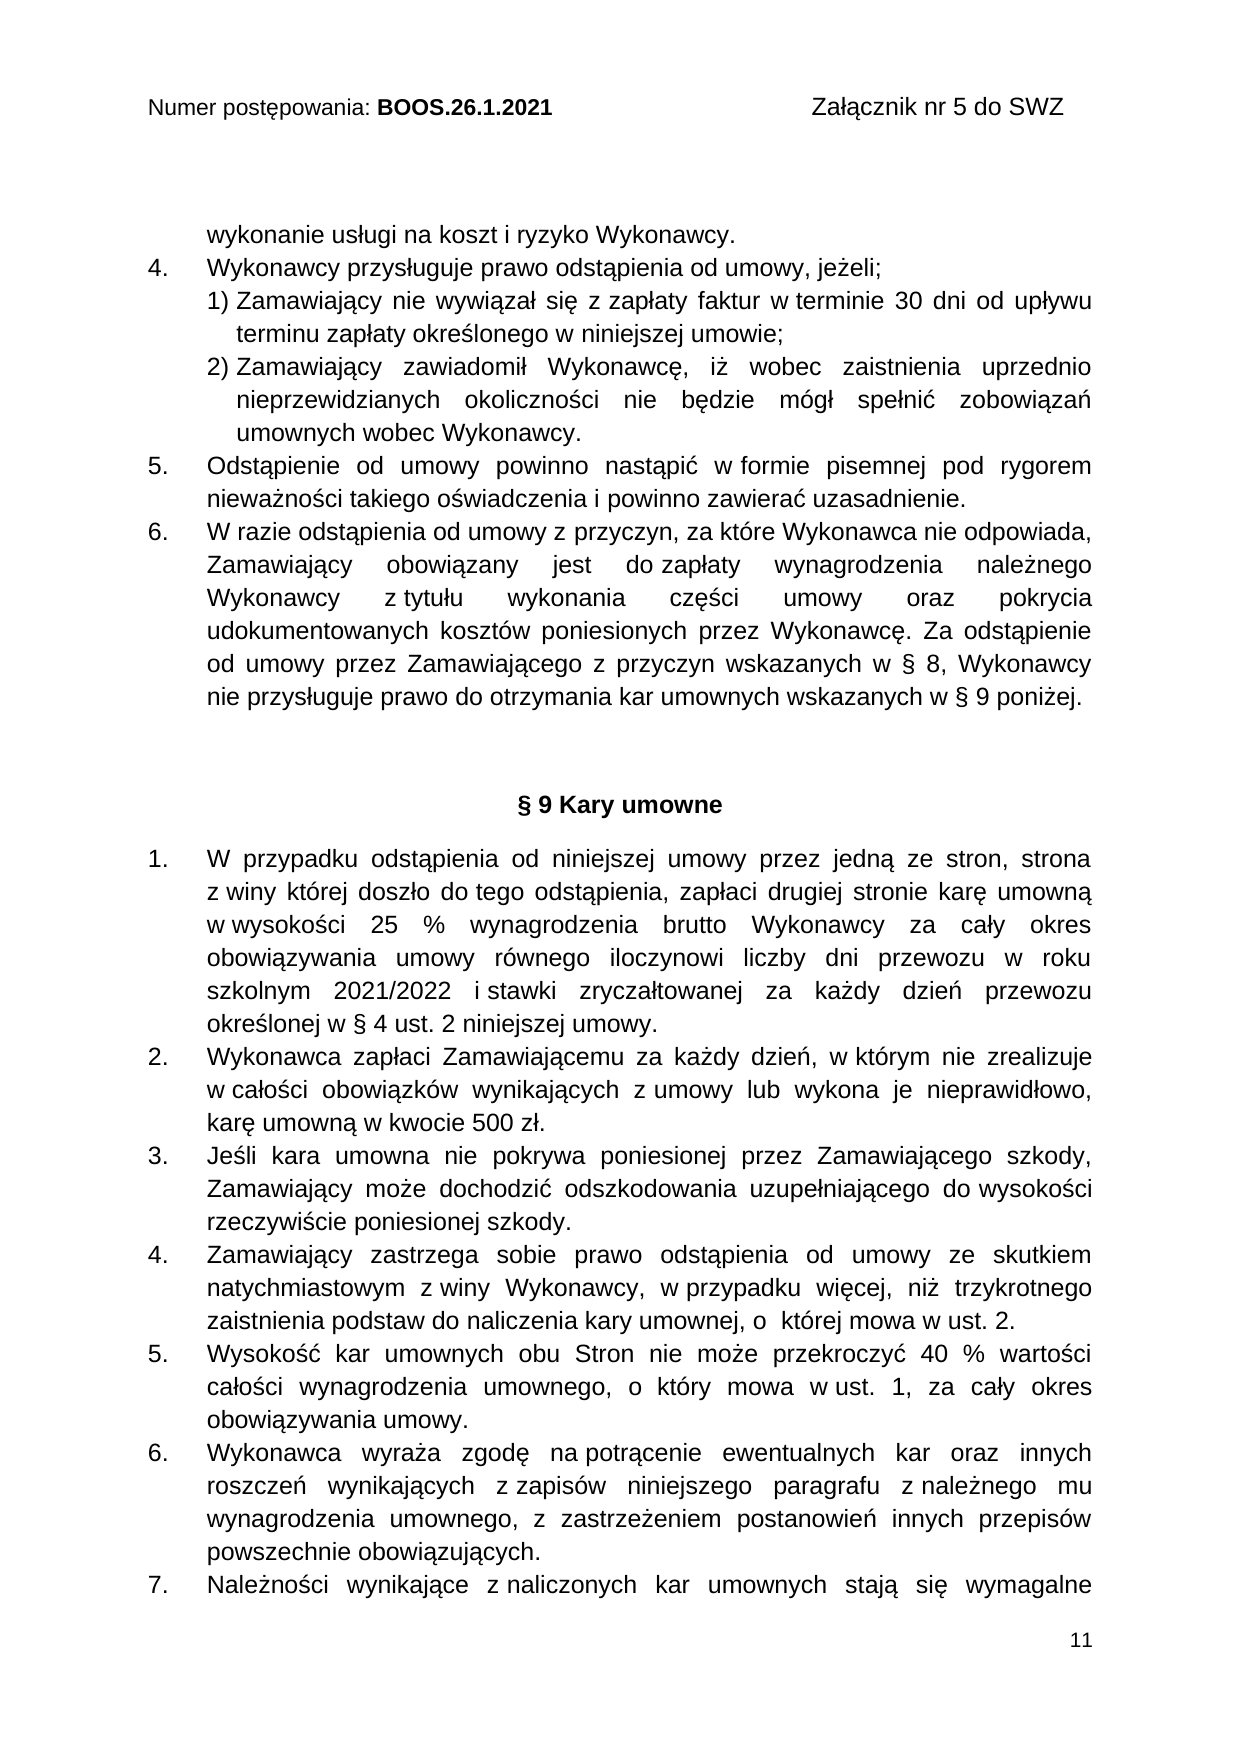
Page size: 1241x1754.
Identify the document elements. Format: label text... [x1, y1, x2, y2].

list Jeśli kara umowna nie pokrywa poniesionej przez Zamawiającego szkody, Zamawiający może dochodzić odszkodowania uzupełniającego do wysokości rzeczywiście poniesionej szkody. [148, 1141, 1093, 1236]
list W razie odstąpienia od umowy z przyczyn, za które Wykonawca nie odpowiada, Zamawiający obowiązany jest do zapłaty wynagrodzenia należnego Wykonawcy z tytułu wykonania części umowy oraz pokrycia udokumentowanych kosztów poniesionych przez Wykonawcę. Za odstąpienie od umowy przez Zamawiającego z przyczyn wskazanych w § 8, Wykonawcy nie przysługuje prawo do otrzymania kar umownych wskazanych w § 9 poniżej. [148, 517, 1093, 711]
list Odstąpienie od umowy powinno nastąpić w formie pisemnej pod rygorem nieważności takiego oświadczenia i powinno zawierać uzasadnienie. [148, 451, 1093, 513]
list Zamawiający zawiadomił Wykonawcę, iż wobec zaistnienia uprzednio nieprzewidzianych okoliczności nie będzie mógł spełnić zobowiązań umownych wobec Wykonawcy. [207, 352, 1093, 447]
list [148, 1570, 1093, 1599]
list Wysokość kar umownych obu Stron nie może przekroczyć 40 % wartości całości wynagrodzenia umownego, o który mowa w ust. 1, za cały okres obowiązywania umowy. [148, 1339, 1093, 1434]
list Wykonawcy przysługuje prawo odstąpienia od umowy, jeżeli; [148, 253, 1093, 282]
list 1) Zamawiający nie wywiązał się z zapłaty faktur w terminie 30 dni od upływu terminu zapłaty określonego w niniejszej umowie; [207, 286, 1093, 348]
list Wykonawca zapłaci Zamawiającemu za każdy dzień, w którym nie zrealizuje w całości obowiązków wynikających z umowy lub wykona je nieprawidłowo, karę umowną w kwocie 500 zł. [148, 1042, 1093, 1137]
text § 9 Kary umowne [148, 790, 1093, 819]
list W przypadku odstąpienia od niniejszej umowy przez jedną ze stron, strona z winy której doszło do tego odstąpienia, zapłaci drugiej stronie karę umowną w wysokości 25 % wynagrodzenia brutto Wykonawcy za cały okres obowiązywania umowy równego iloczynowi liczby dni przewozu w roku szkolnym 2021/2022 i stawki zryczałtowanej za każdy dzień przewozu określonej w § 4 ust. 2 niniejszej umowy. [148, 844, 1093, 1038]
list Zamawiający zastrzega sobie prawo odstąpienia od umowy ze skutkiem natychmiastowym z winy Wykonawcy, w przypadku więcej, niż trzykrotnego zaistnienia podstaw do naliczenia kary umownej, o której mowa w ust. 2. [148, 1240, 1093, 1335]
list Wykonawca wyraża zgodę na potrącenie ewentualnych kar oraz innych roszczeń wynikających z zapisów niniejszego paragrafu z należnego mu wynagrodzenia umownego, z zastrzeżeniem postanowień innych przepisów powszechnie obowiązujących. [148, 1438, 1093, 1566]
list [148, 220, 1093, 249]
